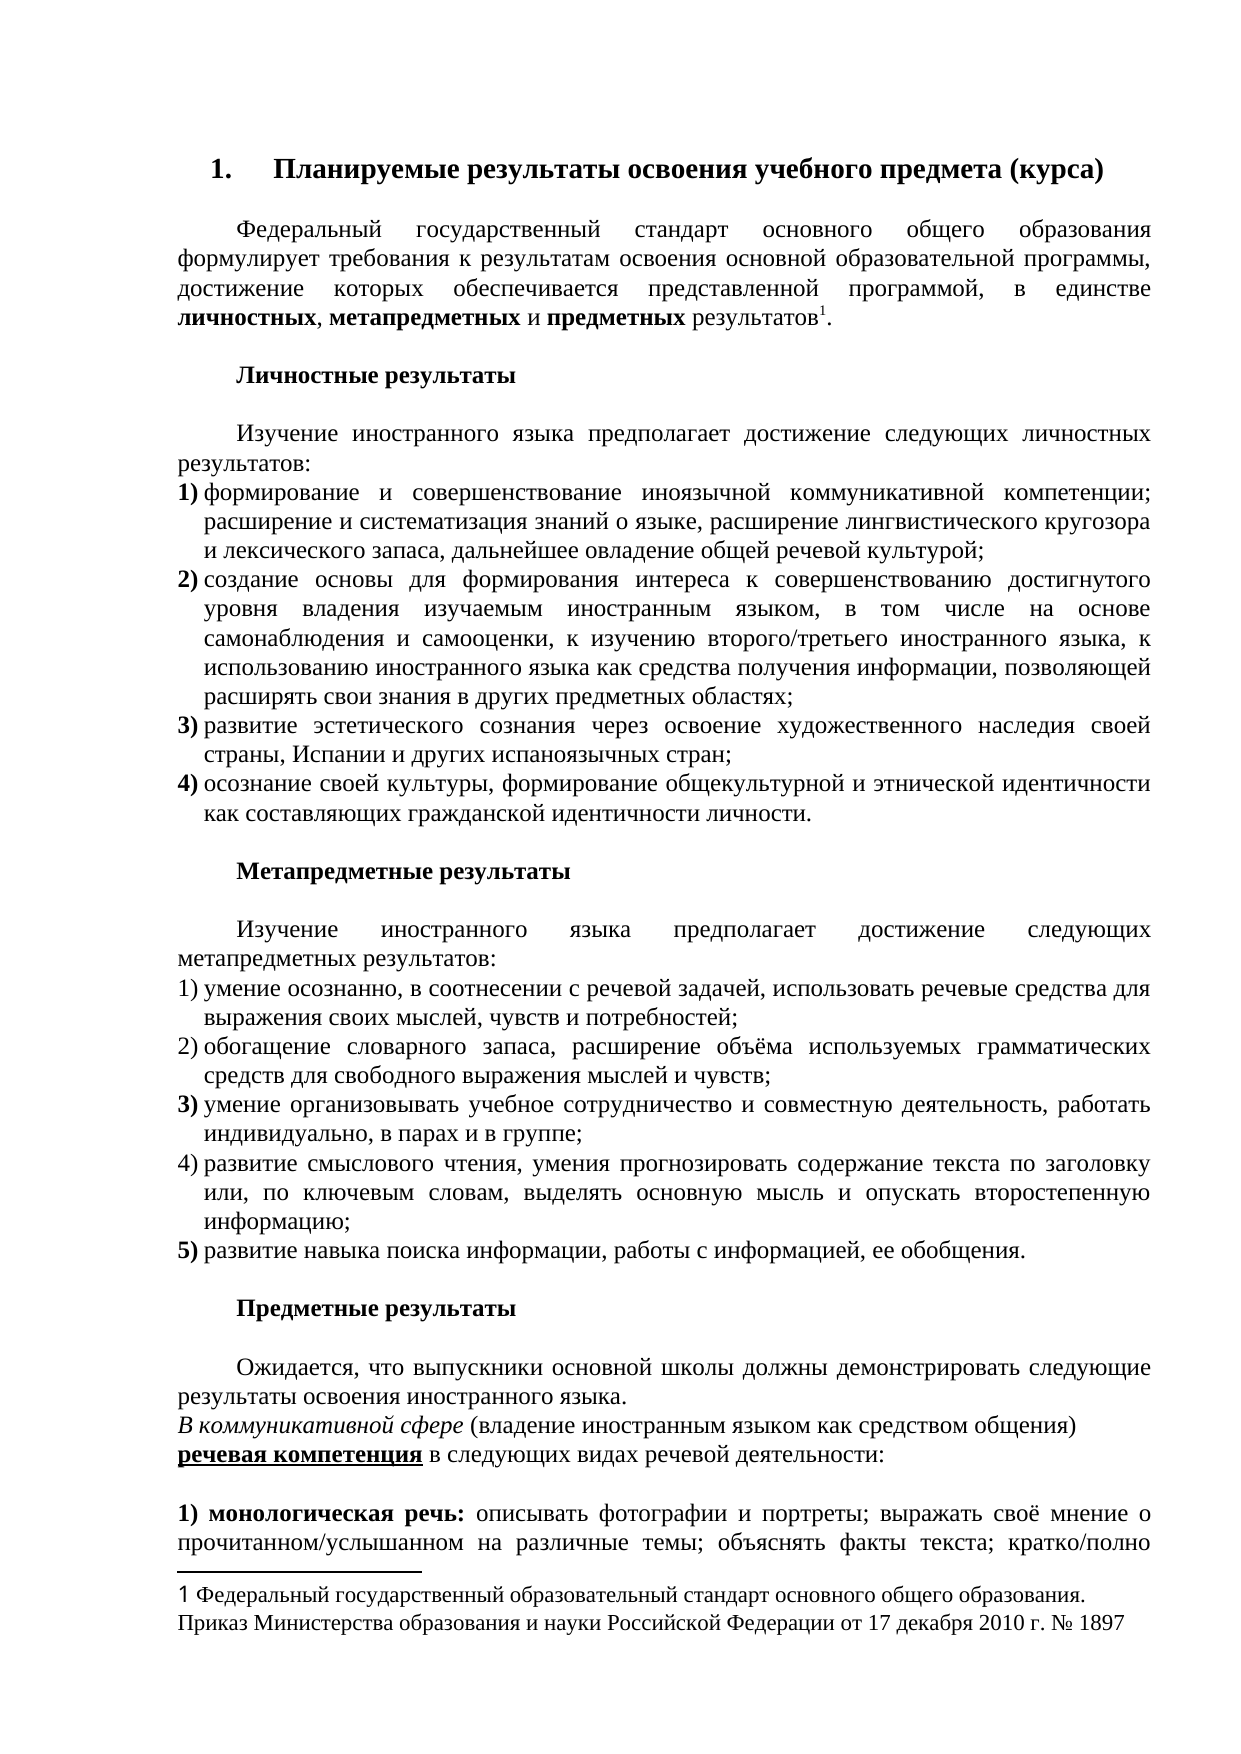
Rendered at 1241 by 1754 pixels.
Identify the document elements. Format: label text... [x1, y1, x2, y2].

list развитие смыслового чтения, умения прогнозировать содержание текста по заголовку или, по ключевым словам, выделять основную мысль и опускать второстепенную информацию; [177, 1147, 1152, 1235]
list умение осознанно, в соотнесении с речевой задачей, использовать речевые средства для выражения своих мыслей, чувств и потребностей; [177, 972, 1152, 1031]
list осознание своей культуры, формирование общекультурной и этнической идентичности как составляющих гражданской идентичности личности. [177, 768, 1152, 826]
text Изучение иностранного языка предполагает достижение следующих метапредметных результатов: [177, 914, 1152, 972]
list развитие навыка поиска информации, работы с информацией, ее обобщения. [177, 1235, 1152, 1264]
text Предметные результаты [177, 1293, 1152, 1322]
text Личностные результаты [177, 360, 1152, 389]
text речевая компетенция в следующих видах речевой деятельности: [177, 1439, 1152, 1468]
text Федеральный государственный стандарт основного общего образования формулирует требования к результатам освоения основной образовательной программы, достижение которых обеспечивается представленной программой, в единстве личностных, метапредметных и предметных результатов. [177, 214, 1152, 331]
list обогащение словарного запаса, расширение объёма используемых грамматических средств для свободного выражения мыслей и чувств; [177, 1031, 1152, 1089]
text Изучение иностранного языка предполагает достижение следующих личностных результатов: [177, 418, 1152, 476]
list Планируемые результаты освоения учебного предмета (курса) [177, 152, 1152, 185]
list формирование и совершенствование иноязычной коммуникативной компетенции; расширение и систематизация знаний о языке, расширение лингвистического кругозора и лексического запаса, дальнейшее овладение общей речевой культурой; [177, 476, 1152, 564]
text Метапредметные результаты [177, 856, 1152, 885]
list создание основы для формирования интереса к совершенствованию достигнутого уровня владения изучаемым иностранным языком, в том числе на основе самонаблюдения и самооценки, к изучению второго/третьего иностранного языка, к использованию иностранного языка как средства получения информации, позволяющей расширять свои знания в других предметных областях; [177, 564, 1152, 710]
list умение организовывать учебное сотрудничество и совместную деятельность, работать индивидуально, в парах и в группе; [177, 1089, 1152, 1147]
text В коммуникативной сфере (владение иностранным языком как средством общения) [177, 1410, 1152, 1439]
text Ожидается, что выпускники основной школы должны демонстрировать следующие результаты освоения иностранного языка. [177, 1351, 1152, 1410]
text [177, 1497, 1152, 1556]
list развитие эстетического сознания через освоение художественного наследия своей страны, Испании и других испаноязычных стран; [177, 710, 1152, 768]
